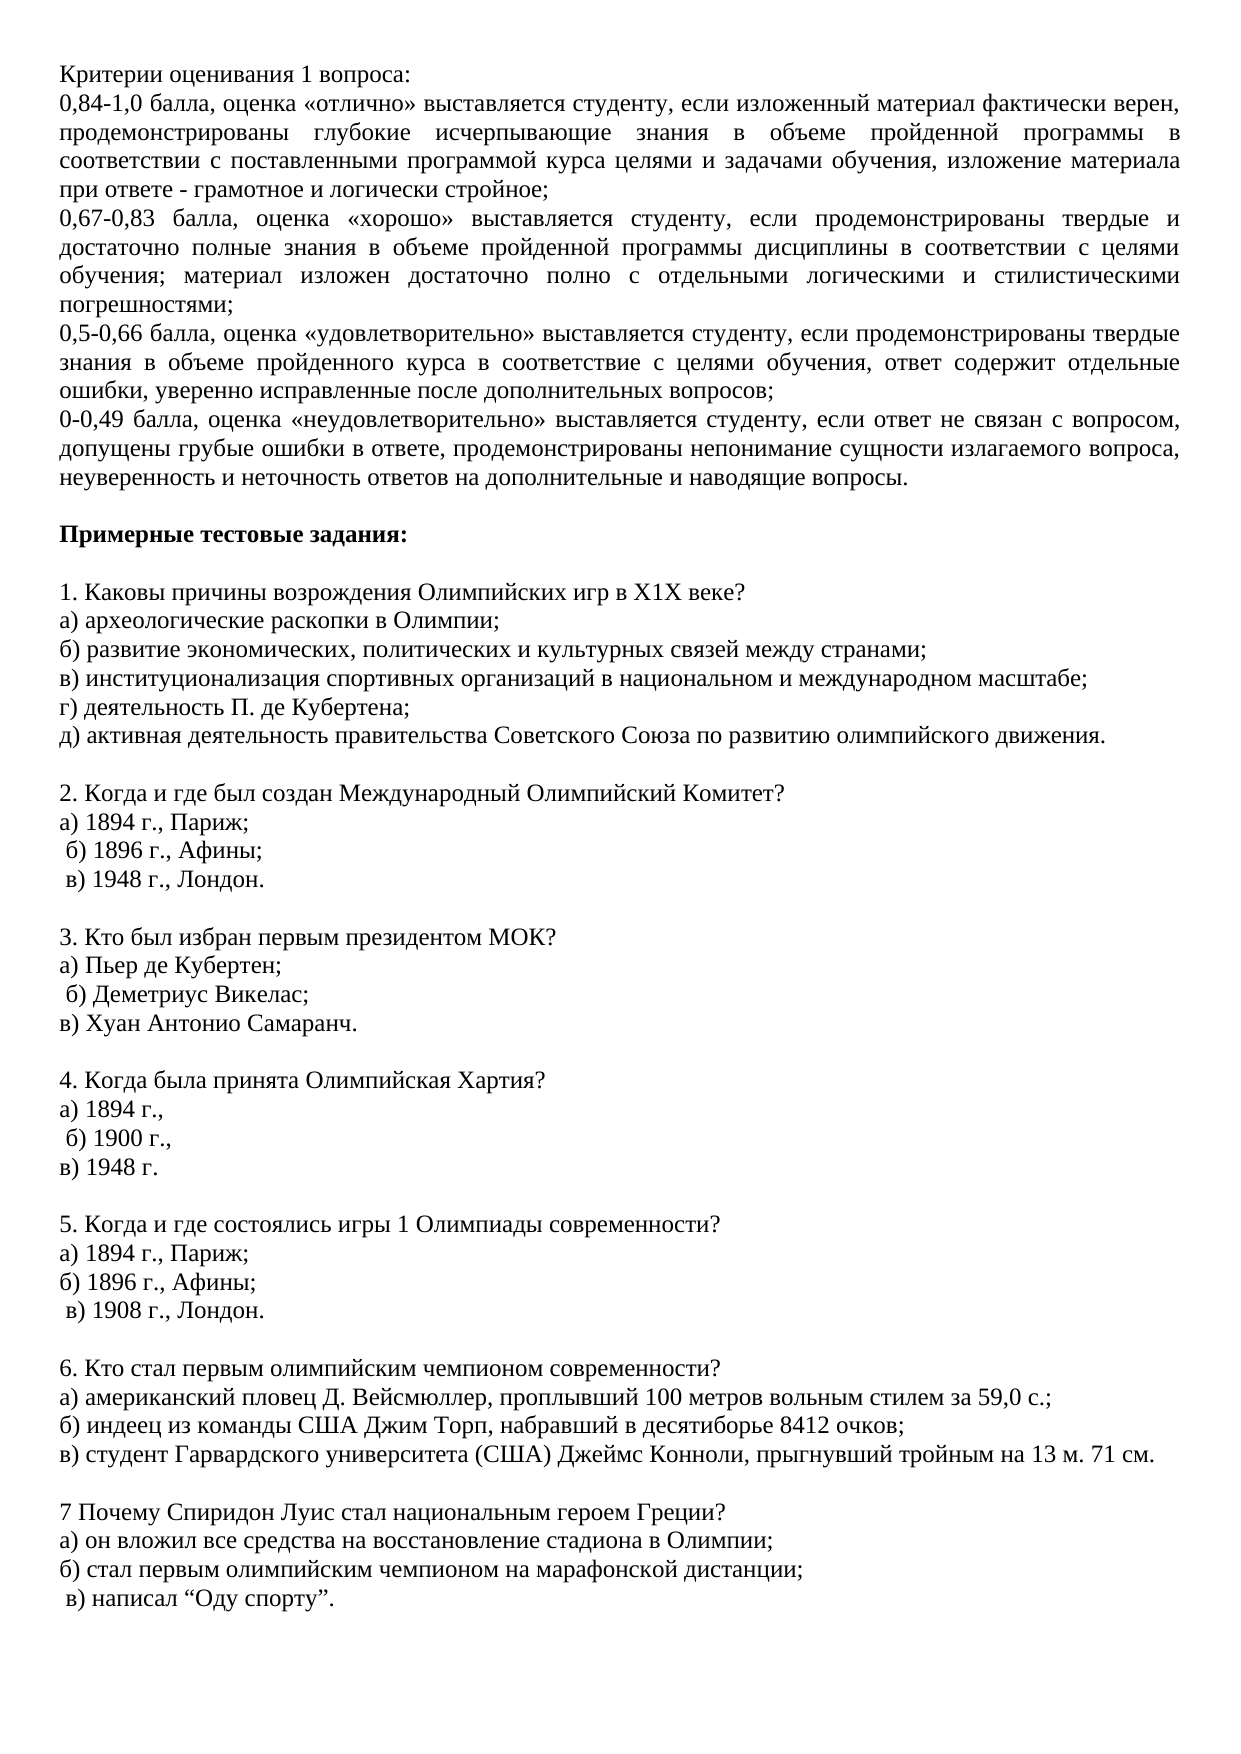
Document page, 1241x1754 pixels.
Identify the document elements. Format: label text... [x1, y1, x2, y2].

text в) 1908 г., Лондон. [59, 1295, 1181, 1324]
text б) стал первым олимпийским чемпионом на марафонской дистанции; [59, 1554, 1181, 1583]
text 7 Почему Спиридон Луис стал национальным героем Греции? [59, 1497, 1181, 1525]
text в) Хуан Антонио Самаранч. [59, 1008, 1181, 1037]
text 1. Каковы причины возрождения Олимпийских игр в Х1Х веке? [59, 577, 1181, 605]
text а) 1894 г., Париж; [59, 1238, 1181, 1267]
text Примерные тестовые задания: [59, 519, 1181, 548]
text 4. Когда была принята Олимпийская Хартия? [59, 1065, 1181, 1094]
text б) 1900 г., [59, 1123, 1181, 1152]
text а) 1894 г., Париж; [59, 807, 1181, 835]
text в) 1948 г. [59, 1152, 1181, 1180]
text 6. Кто стал первым олимпийским чемпионом современности? [59, 1353, 1181, 1382]
text б) Деметриус Викелас; [59, 979, 1181, 1008]
text а) он вложил все средства на восстановление стадиона в Олимпии; [59, 1525, 1181, 1554]
text 2. Когда и где был создан Международный Олимпийский Комитет? [59, 778, 1181, 807]
text а) американский пловец Д. Вейсмюллер, проплывший 100 метров вольным стилем за 59,0 с.; [59, 1382, 1181, 1410]
text б) развитие экономических, политических и культурных связей между странами; [59, 634, 1181, 663]
text б) индеец из команды США Джим Торп, набравший в десятиборье 8412 очков; [59, 1410, 1181, 1439]
text в) студент Гарвардского университета (США) Джеймс Конноли, прыгнувший тройным на 13 м. 71 см. [59, 1439, 1181, 1468]
text 0,67-0,83 балла, оценка «хорошо» выставляется студенту, если продемонстрированы твердые и достаточно полные знания в объеме пройденной программы дисциплины в соответствии с целями обучения; материал изложен достаточно полно с отдельными логическими и стилистическими погрешностями; [59, 203, 1181, 318]
text в) написал “Оду спорту”. [59, 1583, 1181, 1612]
text Критерии оценивания 1 вопроса: [59, 59, 1181, 88]
text в) институционализация спортивных организаций в национальном и международном масштабе; [59, 663, 1181, 692]
text 0-0,49 балла, оценка «неудовлетворительно» выставляется студенту, если ответ не связан с вопросом, допущены грубые ошибки в ответе, продемонстрированы непонимание сущности излагаемого вопроса, неуверенность и неточность ответов на дополнительные и наводящие вопросы. [59, 404, 1181, 490]
text 5. Когда и где состоялись игры 1 Олимпиады современности? [59, 1209, 1181, 1238]
text а) 1894 г., [59, 1094, 1181, 1123]
text д) активная деятельность правительства Советского Союза по развитию олимпийского движения. [59, 720, 1181, 749]
text в) 1948 г., Лондон. [59, 864, 1181, 893]
text а) Пьер де Кубертен; [59, 950, 1181, 979]
text 0,84-1,0 балла, оценка «отлично» выставляется студенту, если изложенный материал фактически верен, продемонстрированы глубокие исчерпывающие знания в объеме пройденной программы в соответствии с поставленными программой курса целями и задачами обучения, изложение материала при ответе - грамотное и логически стройное; [59, 88, 1181, 203]
text б) 1896 г., Афины; [59, 1267, 1181, 1295]
text 3. Кто был избран первым президентом МОК? [59, 922, 1181, 950]
text б) 1896 г., Афины; [59, 835, 1181, 864]
text 0,5-0,66 балла, оценка «удовлетворительно» выставляется студенту, если продемонстрированы твердые знания в объеме пройденного курса в соответствие с целями обучения, ответ содержит отдельные ошибки, уверенно исправленные после дополнительных вопросов; [59, 318, 1181, 404]
text г) деятельность П. де Кубертена; [59, 692, 1181, 720]
text а) археологические раскопки в Олимпии; [59, 605, 1181, 634]
